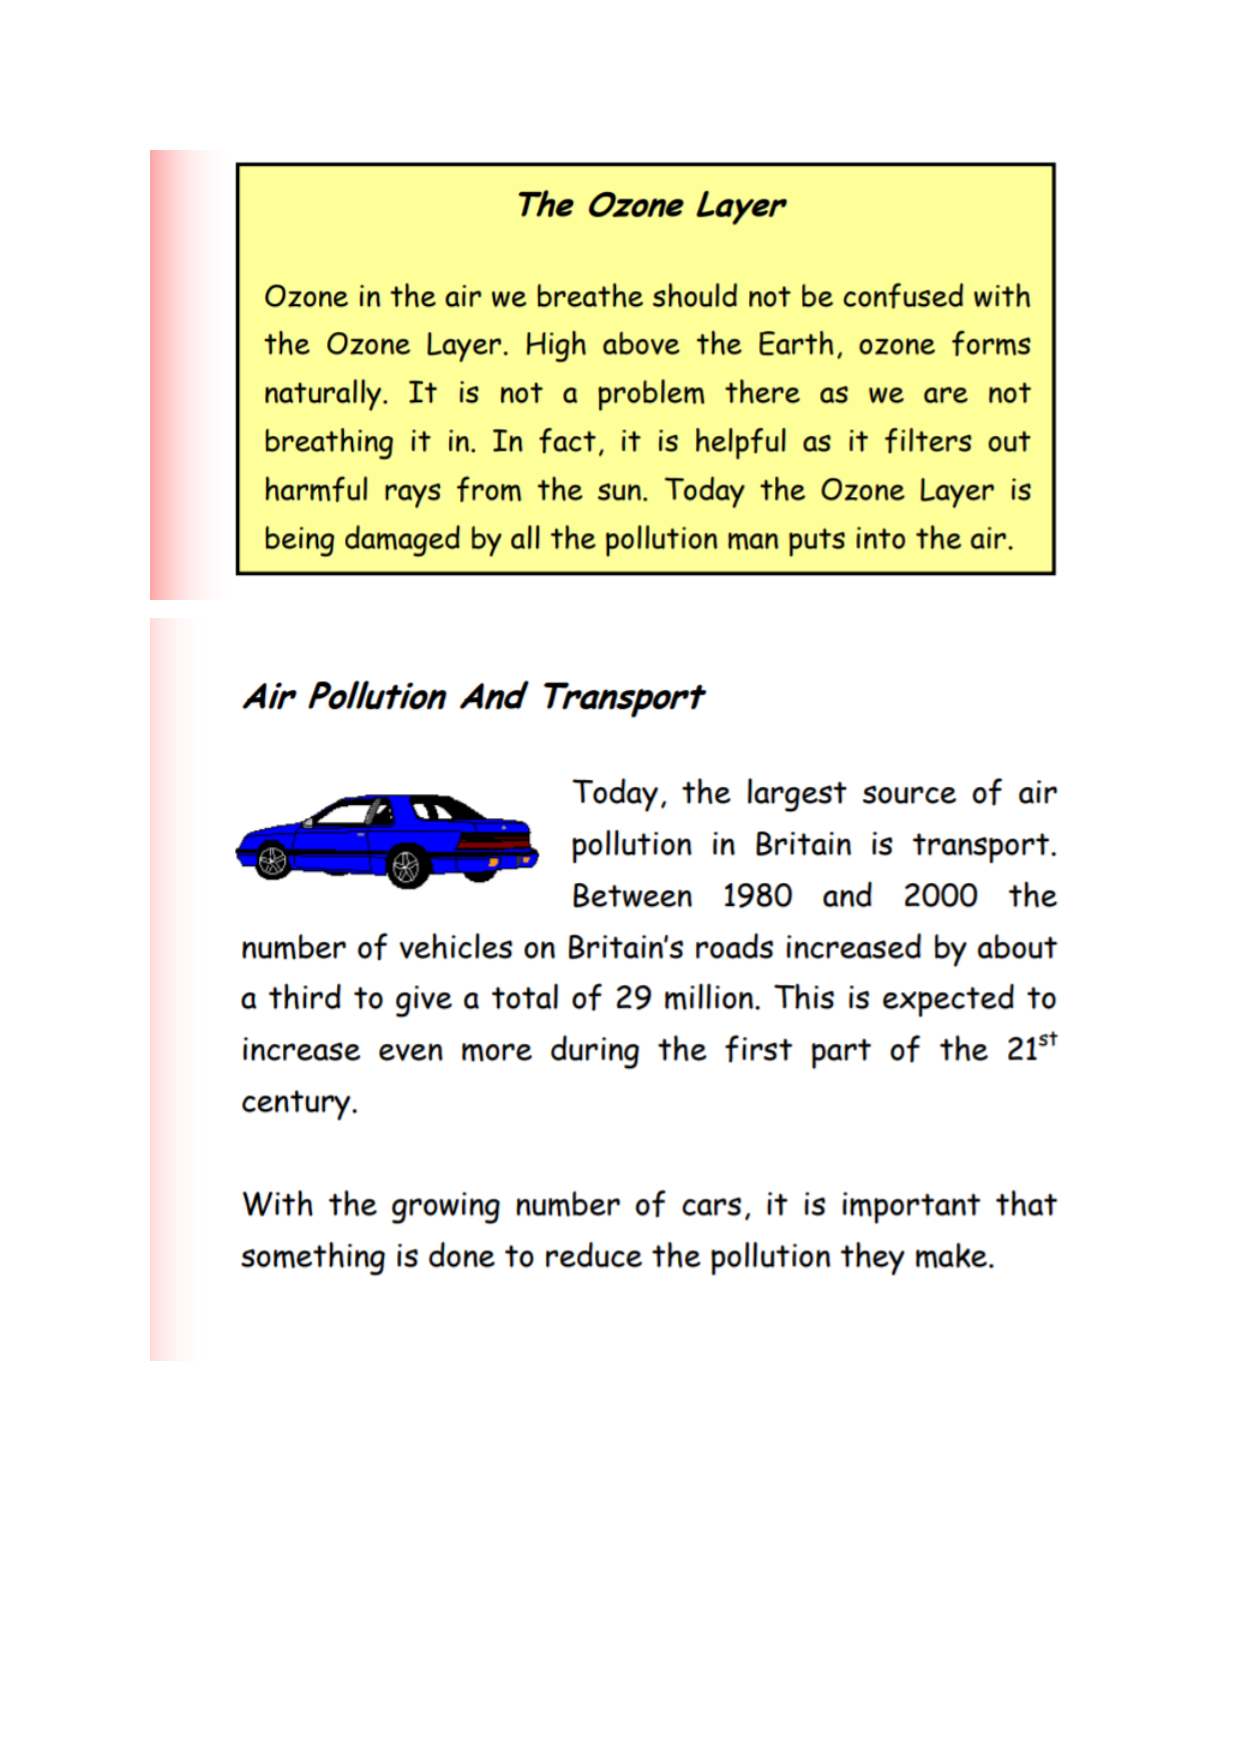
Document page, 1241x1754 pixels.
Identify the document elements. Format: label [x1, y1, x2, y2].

picture [150, 150, 1091, 600]
picture [150, 618, 1091, 1361]
